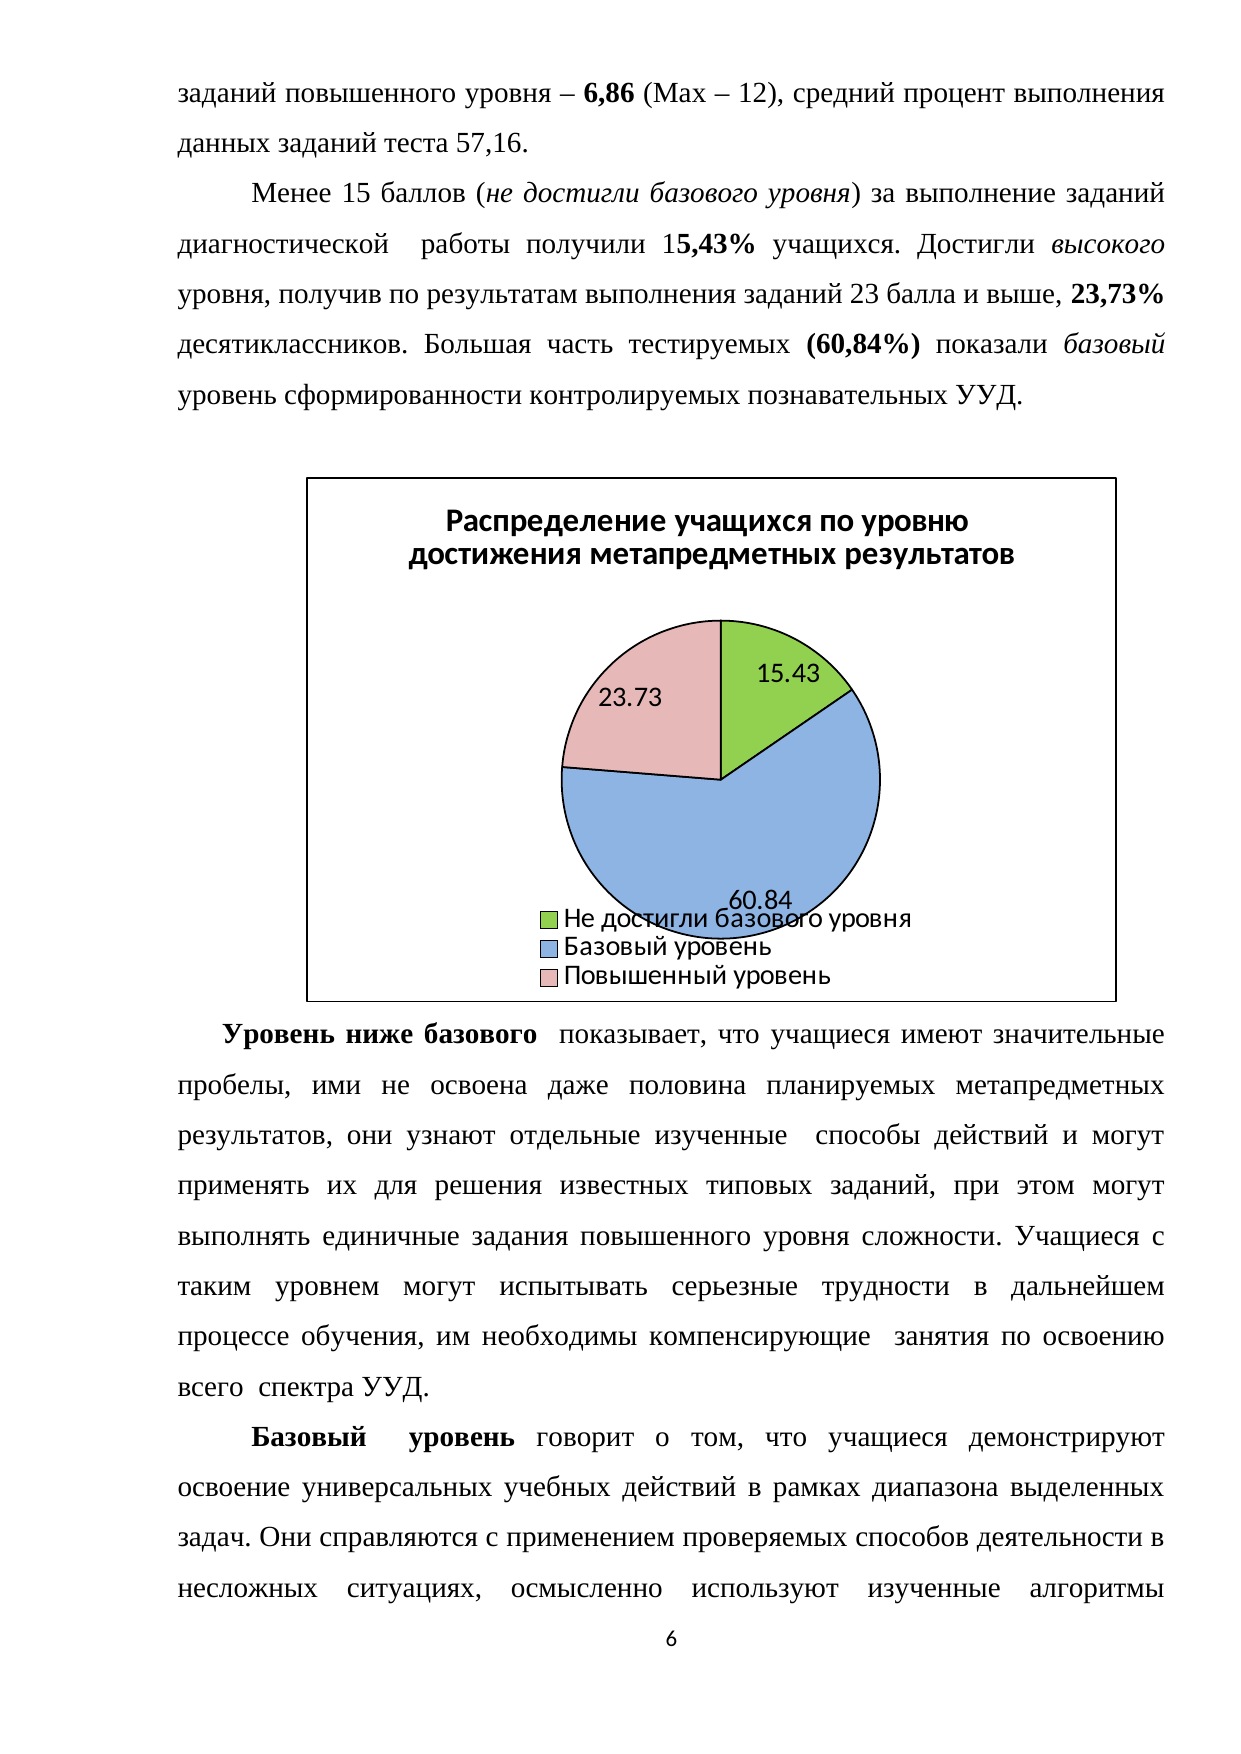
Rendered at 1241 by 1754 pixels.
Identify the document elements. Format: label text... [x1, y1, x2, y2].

text Уровень ниже базового показывает, что учащиеся имеют значительные пробелы, ими не освоена даже половина планируемых метапредметных результатов, они узнают отдельные изученные способы действий и могут применять их для решения известных типовых заданий, при этом могут выполнять единичные задания повышенного уровня сложности. Учащиеся с таким уровнем могут испытывать серьезные трудности в дальнейшем процессе обучения, им необходимы компенсирующие занятия по освоению всего спектра УУД. [177, 1016, 1165, 1402]
text Менее 15 баллов (не достигли базового уровня) за выполнение заданий диагностической работы получили 15,43% учащихся. Достигли высокого уровня, получив по результатам выполнения заданий 23 балла и выше, 23,73% десятиклассников. Большая часть тестируемых (60,84%) показали базовый уровень сформированности контролируемых познавательных УУД. [177, 176, 1165, 410]
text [177, 1419, 1165, 1603]
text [177, 75, 1165, 159]
